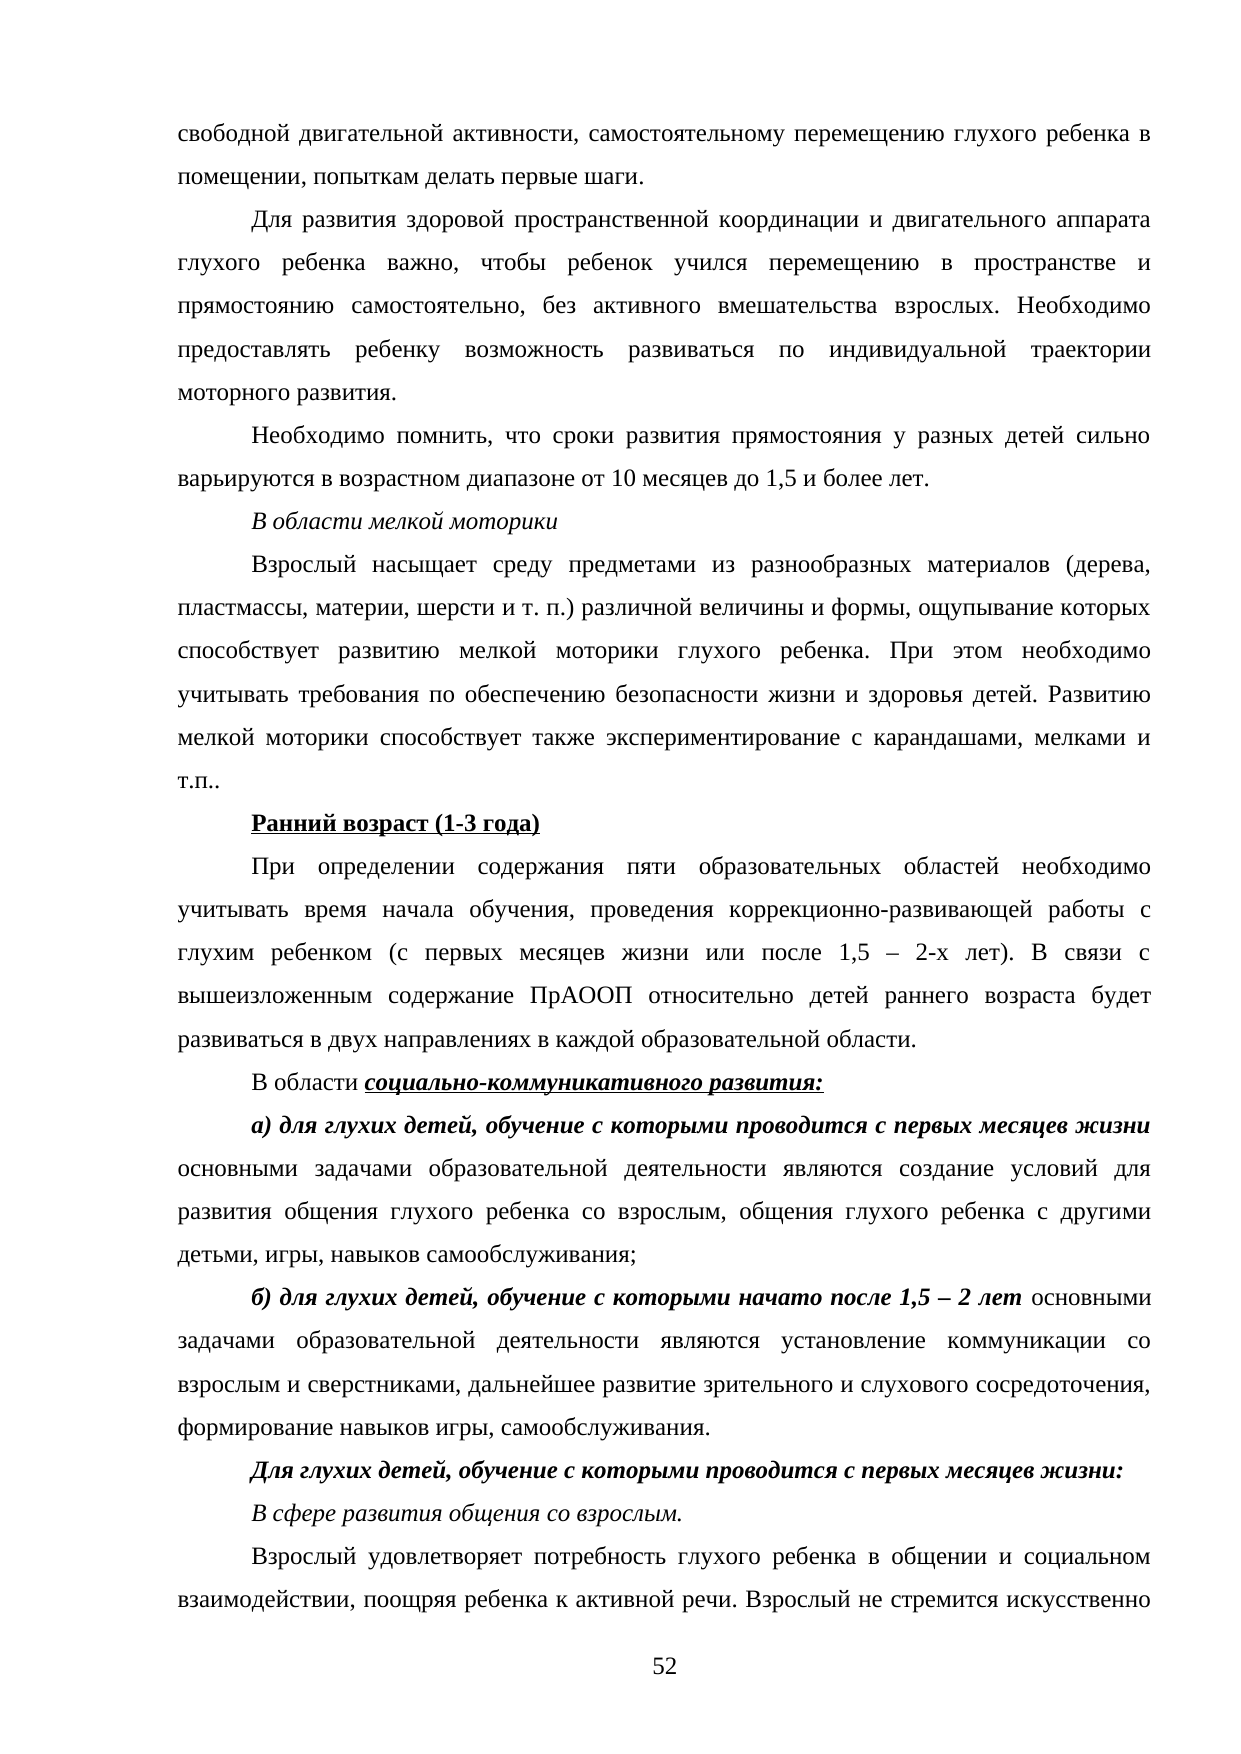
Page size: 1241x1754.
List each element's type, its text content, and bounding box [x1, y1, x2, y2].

text Необходимо помнить, что сроки развития прямостояния у разных детей сильно варьируются в возрастном диапазоне от 10 месяцев до 1,5 и более лет. [177, 420, 1152, 492]
text б) для глухих детей, обучение с которыми начато после 1,5 – 2 лет основными задачами образовательной деятельности являются установление коммуникации со взрослым и сверстниками, дальнейшее развитие зрительного и слухового сосредоточения, формирование навыков игры, самообслуживания. [177, 1282, 1152, 1441]
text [177, 1541, 1152, 1613]
text В сфере развития общения со взрослым. [177, 1498, 1152, 1527]
text Для глухих детей, обучение с которыми проводится с первых месяцев жизни: [177, 1455, 1152, 1484]
text Ранний возраст (1-3 года) [177, 808, 1152, 837]
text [177, 118, 1152, 190]
text При определении содержания пяти образовательных областей необходимо учитывать время начала обучения, проведения коррекционно-развивающей работы с глухим ребенком (с первых месяцев жизни или после 1,5 – 2-х лет). В связи с вышеизложенным содержание ПрАООП относительно детей раннего возраста будет развиваться в двух направлениях в каждой образовательной области. [177, 851, 1152, 1052]
text а) для глухих детей, обучение с которыми проводится с первых месяцев жизни основными задачами образовательной деятельности являются создание условий для развития общения глухого ребенка со взрослым, общения глухого ребенка с другими детьми, игры, навыков самообслуживания; [177, 1110, 1152, 1268]
text Взрослый насыщает среду предметами из разнообразных материалов (дерева, пластмассы, материи, шерсти и т. п.) различной величины и формы, ощупывание которых способствует развитию мелкой моторики глухого ребенка. При этом необходимо учитывать требования по обеспечению безопасности жизни и здоровья детей. Развитию мелкой моторики способствует также экспериментирование с карандашами, мелками и т.п.. [177, 549, 1152, 794]
text В области социально-коммуникативного развития: [177, 1067, 1152, 1096]
text Для развития здоровой пространственной координации и двигательного аппарата глухого ребенка важно, чтобы ребенок учился перемещению в пространстве и прямостоянию самостоятельно, без активного вмешательства взрослых. Необходимо предоставлять ребенку возможность развиваться по индивидуальной траектории моторного развития. [177, 204, 1152, 406]
text В области мелкой моторики [177, 506, 1152, 535]
